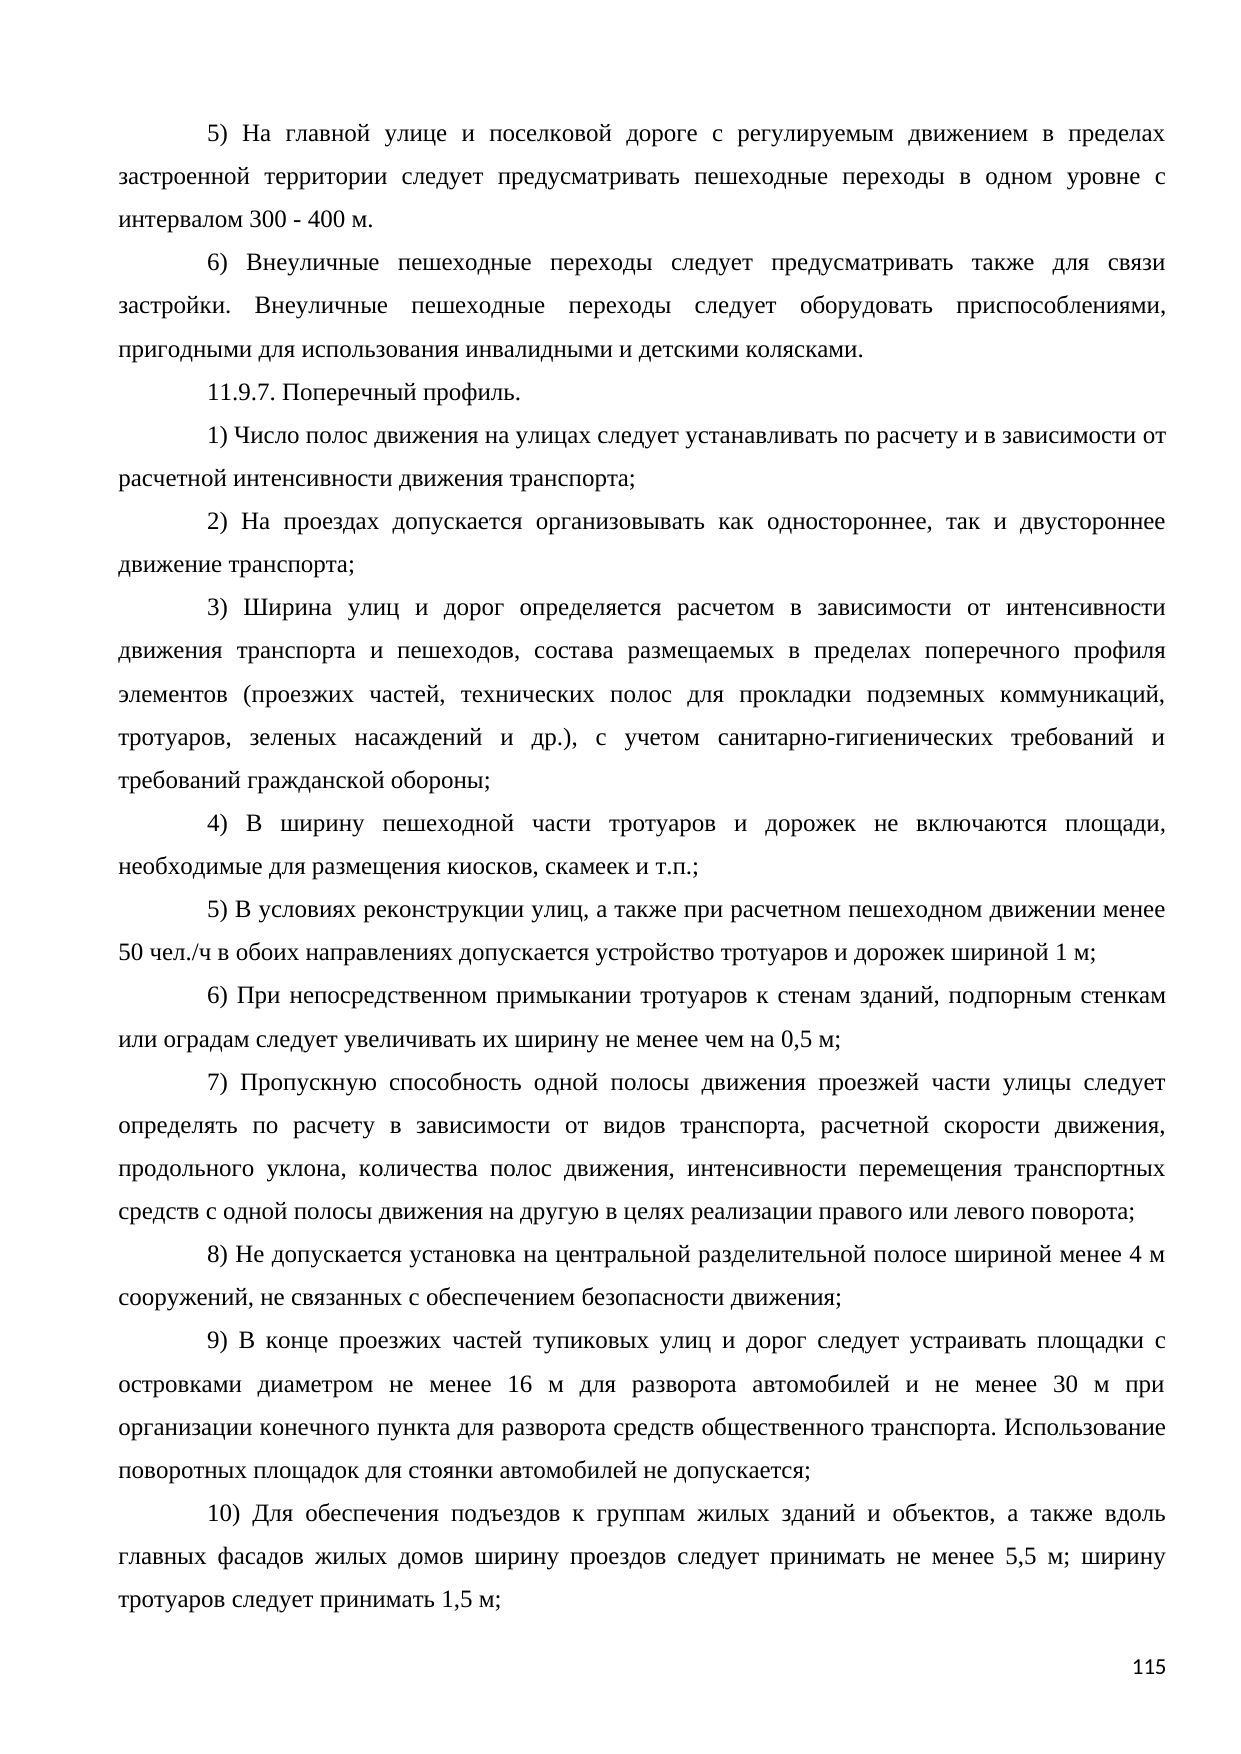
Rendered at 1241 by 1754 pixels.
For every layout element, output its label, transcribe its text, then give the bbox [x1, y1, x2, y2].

text 4) В ширину пешеходной части тротуаров и дорожек не включаются площади, необходимые для размещения киосков, скамеек и т.п.; [118, 808, 1167, 880]
text 11.9.7. Поперечный профиль. [118, 377, 1167, 406]
text 8) Не допускается установка на центральной разделительной полосе шириной менее 4 м сооружений, не связанных с обеспечением безопасности движения; [118, 1239, 1167, 1311]
text 6) Внеуличные пешеходные переходы следует предусматривать также для связи застройки. Внеуличные пешеходные переходы следует оборудовать приспособлениями, пригодными для использования инвалидными и детскими колясками. [118, 247, 1167, 362]
text 7) Пропускную способность одной полосы движения проезжей части улицы следует определять по расчету в зависимости от видов транспорта, расчетной скорости движения, продольного уклона, количества полос движения, интенсивности перемещения транспортных средств с одной полосы движения на другую в целях реализации правого или левого поворота; [118, 1067, 1167, 1225]
text 5) На главной улице и поселковой дороге с регулируемым движением в пределах застроенной территории следует предусматривать пешеходные переходы в одном уровне с интервалом 300 - 400 м. [118, 118, 1167, 233]
text 5) В условиях реконструкции улиц, а также при расчетном пешеходном движении менее 50 чел./ч в обоих направлениях допускается устройство тротуаров и дорожек шириной 1 м; [118, 894, 1167, 966]
text 10) Для обеспечения подъездов к группам жилых зданий и объектов, а также вдоль главных фасадов жилых домов ширину проездов следует принимать не менее 5,5 м; ширину тротуаров следует принимать 1,5 м; [118, 1498, 1167, 1613]
text 3) Ширина улиц и дорог определяется расчетом в зависимости от интенсивности движения транспорта и пешеходов, состава размещаемых в пределах поперечного профиля элементов (проезжих частей, технических полос для прокладки подземных коммуникаций, тротуаров, зеленых насаждений и др.), с учетом санитарно-гигиенических требований и требований гражданской обороны; [118, 592, 1167, 794]
text 1) Число полос движения на улицах следует устанавливать по расчету и в зависимости от расчетной интенсивности движения транспорта; [118, 420, 1167, 492]
text 9) В конце проезжих частей тупиковых улиц и дорог следует устраивать площадки с островками диаметром не менее 16 м для разворота автомобилей и не менее 30 м при организации конечного пункта для разворота средств общественного транспорта. Использование поворотных площадок для стоянки автомобилей не допускается; [118, 1326, 1167, 1484]
text 2) На проездах допускается организовывать как одностороннее, так и двустороннее движение транспорта; [118, 506, 1167, 578]
text 6) При непосредственном примыкании тротуаров к стенам зданий, подпорным стенкам или оградам следует увеличивать их ширину не менее чем на 0,5 м; [118, 981, 1167, 1052]
